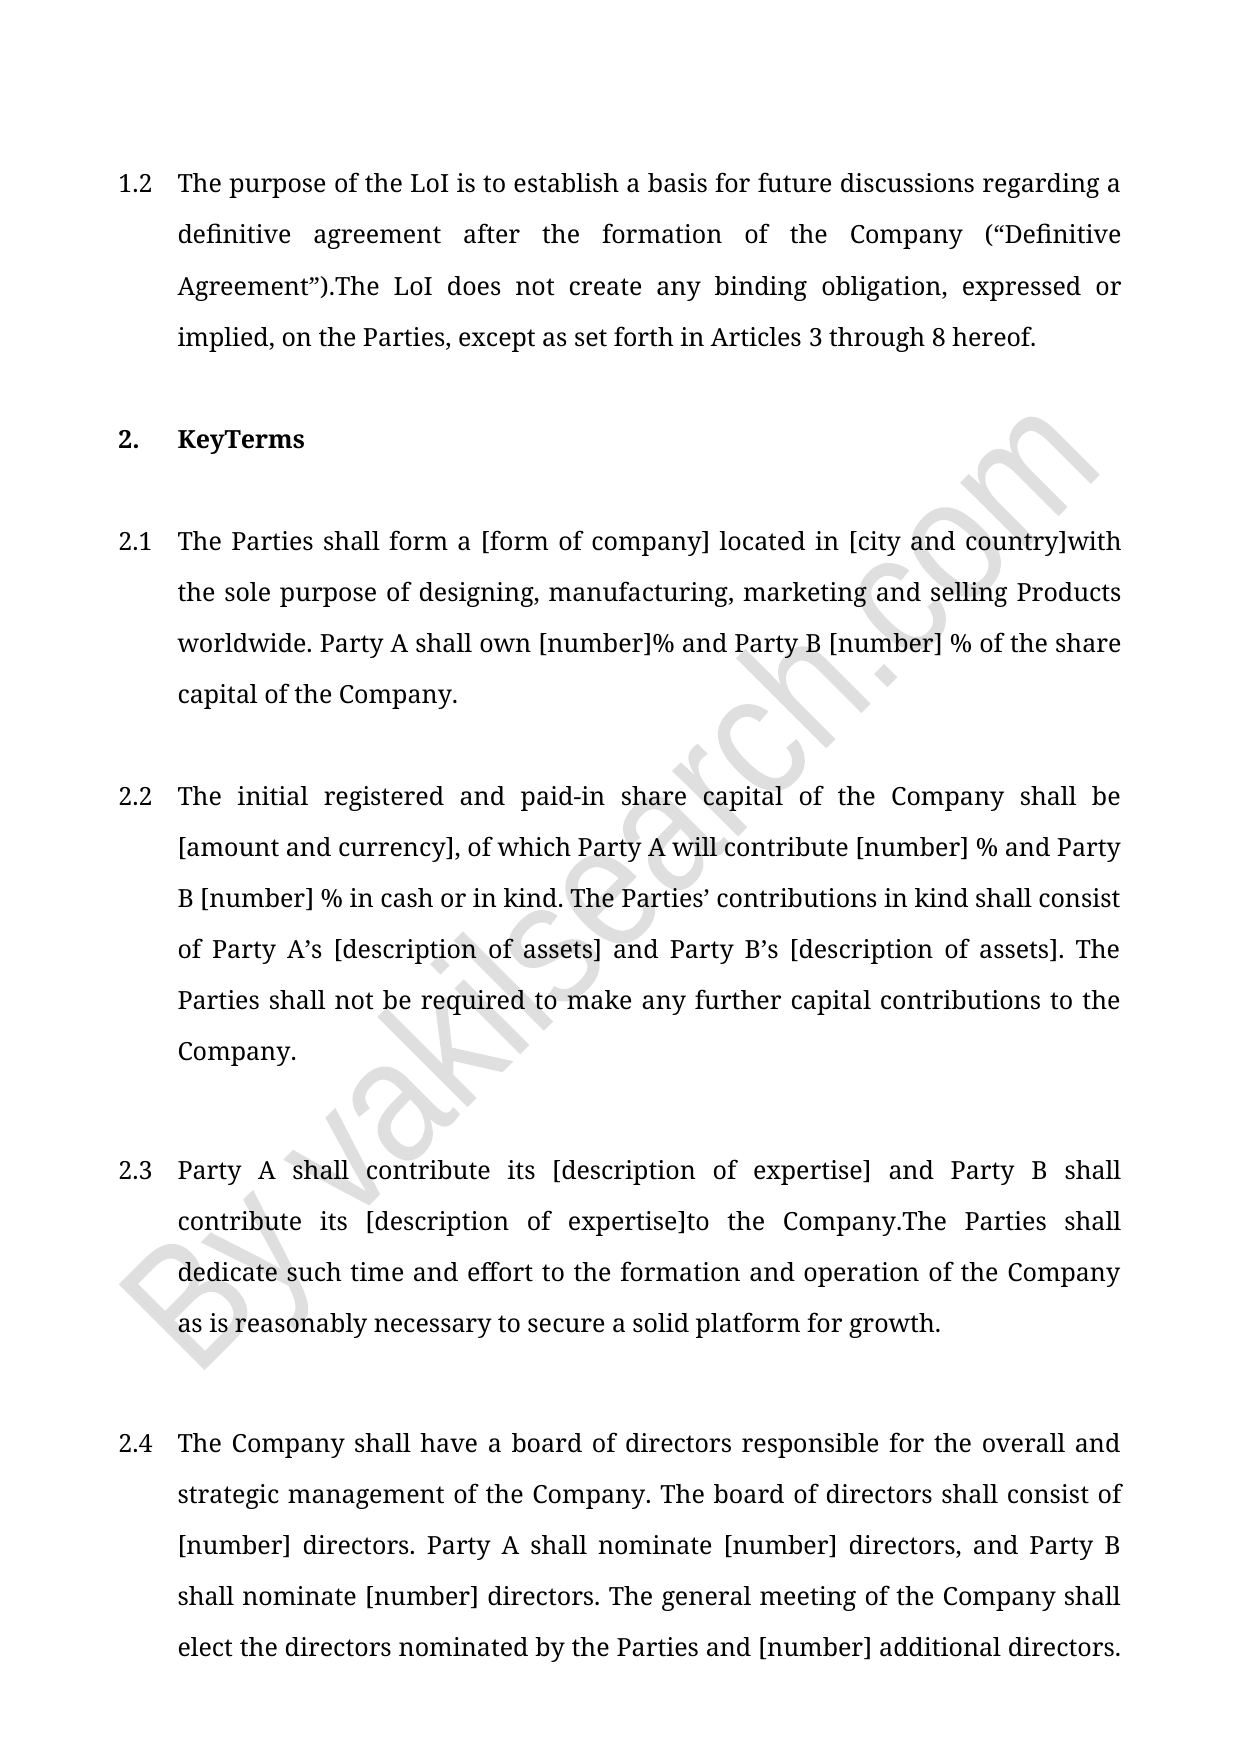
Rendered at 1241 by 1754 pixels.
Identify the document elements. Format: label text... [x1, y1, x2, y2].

list Party A shall contribute its [description of expertise] and Party B shall contribute its [description of expertise]to the Company.The Parties shall dedicate such time and effort to the formation and operation of the Company as is reasonably necessary to secure a solid platform for growth. [118, 1153, 1122, 1340]
list KeyTerms [118, 421, 1122, 455]
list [118, 1425, 1122, 1663]
list The initial registered and paid-in share capital of the Company shall be [amount and currency], of which Party A will contribute [number] % and Party B [number] % in cash or in kind. The Parties’ contributions in kind shall consist of Party A’s [description of assets] and Party B’s [description of assets]. The Parties shall not be required to make any further capital contributions to the Company. [118, 779, 1122, 1068]
list The Parties shall form a [form of company] located in [city and country]with the sole purpose of designing, manufacturing, marketing and selling Products worldwide. Party A shall own [number]% and Party B [number] % of the share capital of the Company. [118, 523, 1122, 711]
